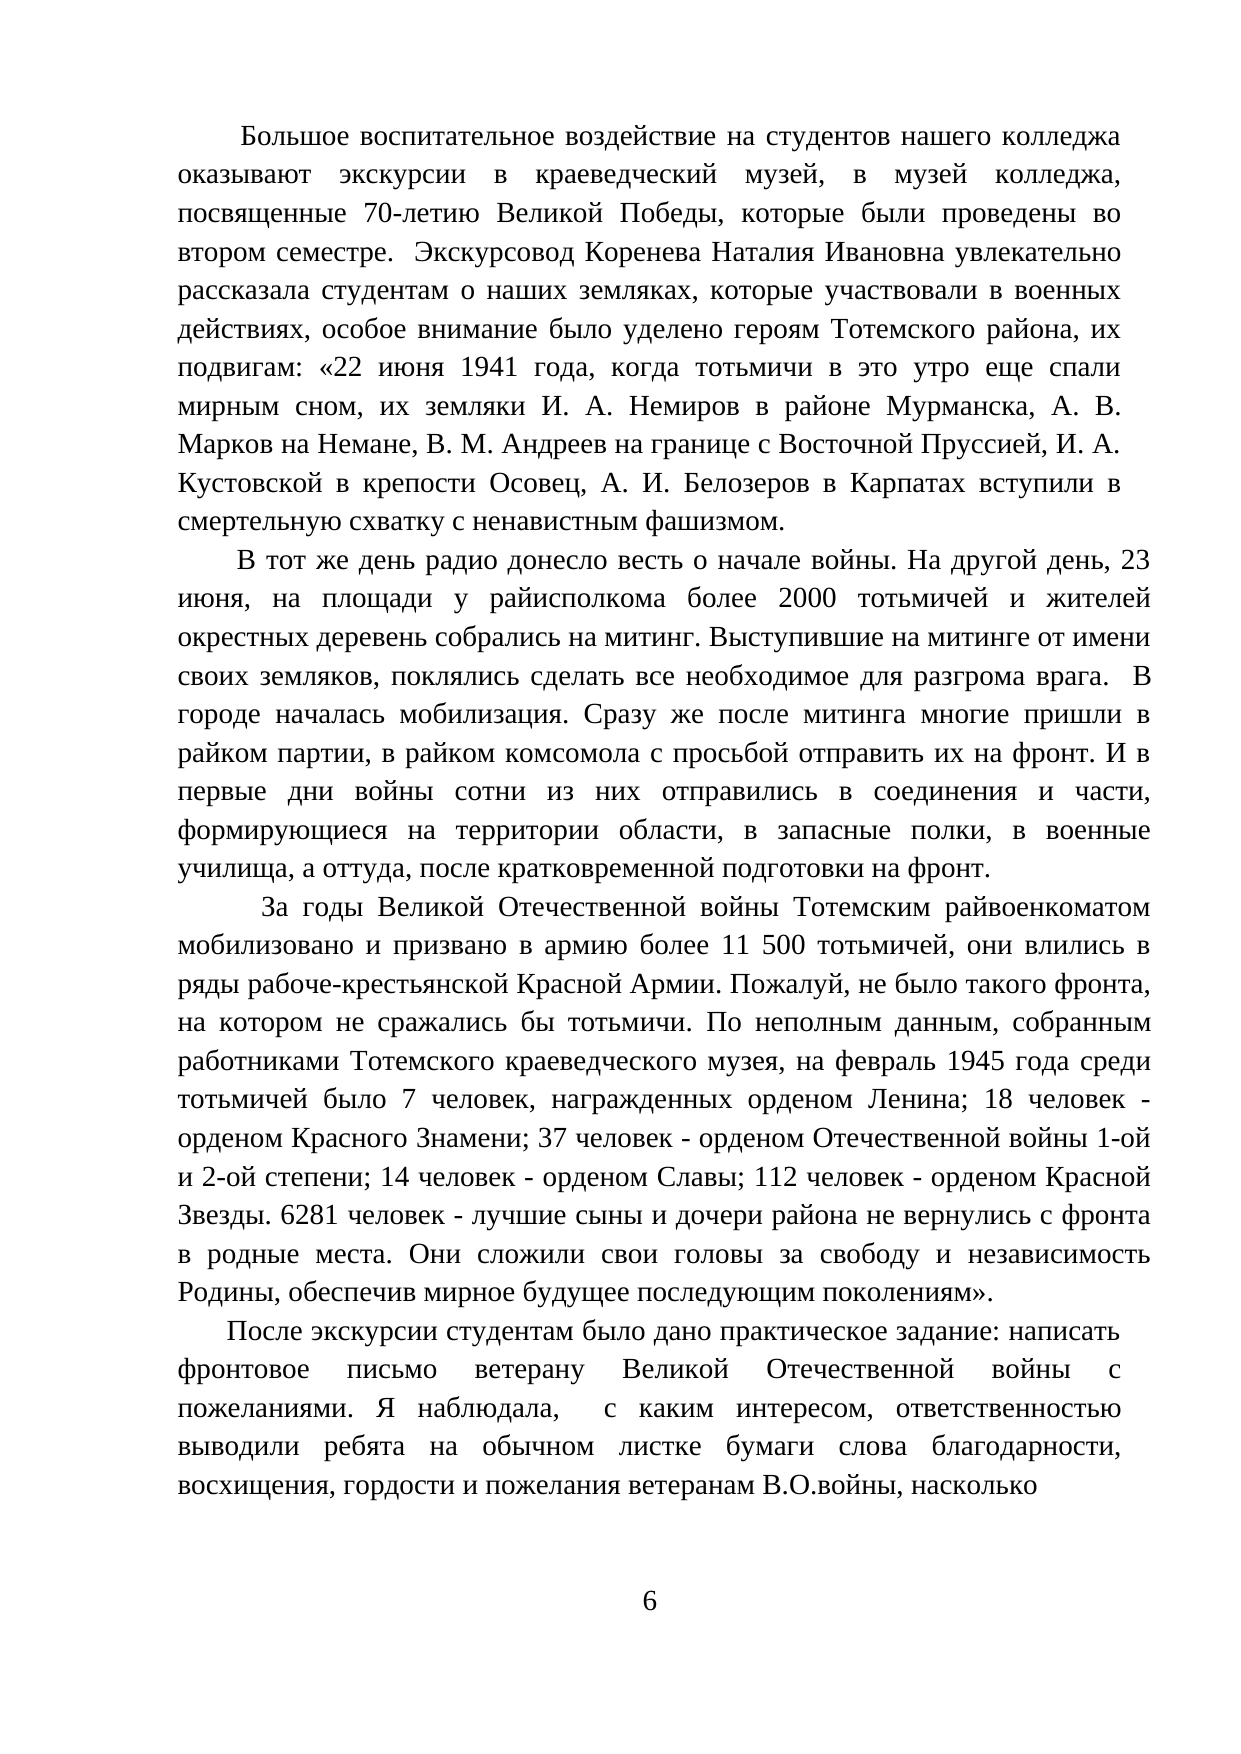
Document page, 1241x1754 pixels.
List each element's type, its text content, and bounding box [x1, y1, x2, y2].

text 6 [177, 1583, 1122, 1616]
text За годы Великой Отечественной войны Тотемским райвоенкоматом мобилизовано и призвано в армию более 11 500 тотьмичей, они влились в ряды рабоче-крестьянской Красной Армии. Пожалуй, не было такого фронта, на котором не сражались бы тотьмичи. По неполным данным, собранным работниками Тотемского краеведческого музея, на февраль 1945 года среди тотьмичей было 7 человек, награжденных орденом Ленина; 18 человек - орденом Красного Знамени; 37 человек - орденом Отечественной войны 1-ой и 2-ой степени; 14 человек - орденом Славы; 112 человек - орденом Красной Звезды. 6281 человек - лучшие сыны и дочери района не вернулись с фронта в родные места. Они сложили свои головы за свободу и независимость Родины, обеспечив мирное будущее последующим поколениям». [177, 889, 1152, 1308]
text Большое воспитательное воздействие на студентов нашего колледжа оказывают экскурсии в краеведческий музей, в музей колледжа, посвященные 70-летию Великой Победы, которые были проведены во втором семестре. Экскурсовод Коренева Наталия Ивановна увлекательно рассказала студентам о наших земляках, которые участвовали в военных действиях, особое внимание было уделено героям Тотемского района, их подвигам: «22 июня 1941 года, когда тотьмичи в это утро еще спали мирным сном, их земляки И. А. Немиров в районе Мурманска, А. В. Марков на Немане, В. М. Андреев на границе с Восточной Пруссией, И. А. Кустовской в крепости Осовец, А. И. Белозеров в Карпатах вступили в смертельную схватку с ненавистным фашизмом. [177, 118, 1122, 537]
text После экскурсии студентам было дано практическое задание: написать фронтовое письмо ветерану Великой Отечественной войны с пожеланиями. Я наблюдала, с каким интересом, ответственностью выводили ребята на обычном листке бумаги слова благодарности, восхищения, гордости и пожелания ветеранам В.О.войны, насколько [177, 1313, 1122, 1501]
text В тот же день радио донесло весть о начале войны. На другой день, 23 июня, на площади у райисполкома более 2000 тотьмичей и жителей окрестных деревень собрались на митинг. Выступившие на митинге от имени своих земляков, поклялись сделать все необходимое для разгрома врага. В городе началась мобилизация. Сразу же после митинга многие пришли в райком партии, в райком комсомола с просьбой отправить их на фронт. И в первые дни войны сотни из них отправились в соединения и части, формирующиеся на территории области, в запасные полки, в военные училища, а оттуда, после кратковременной подготовки на фронт. [177, 542, 1152, 884]
